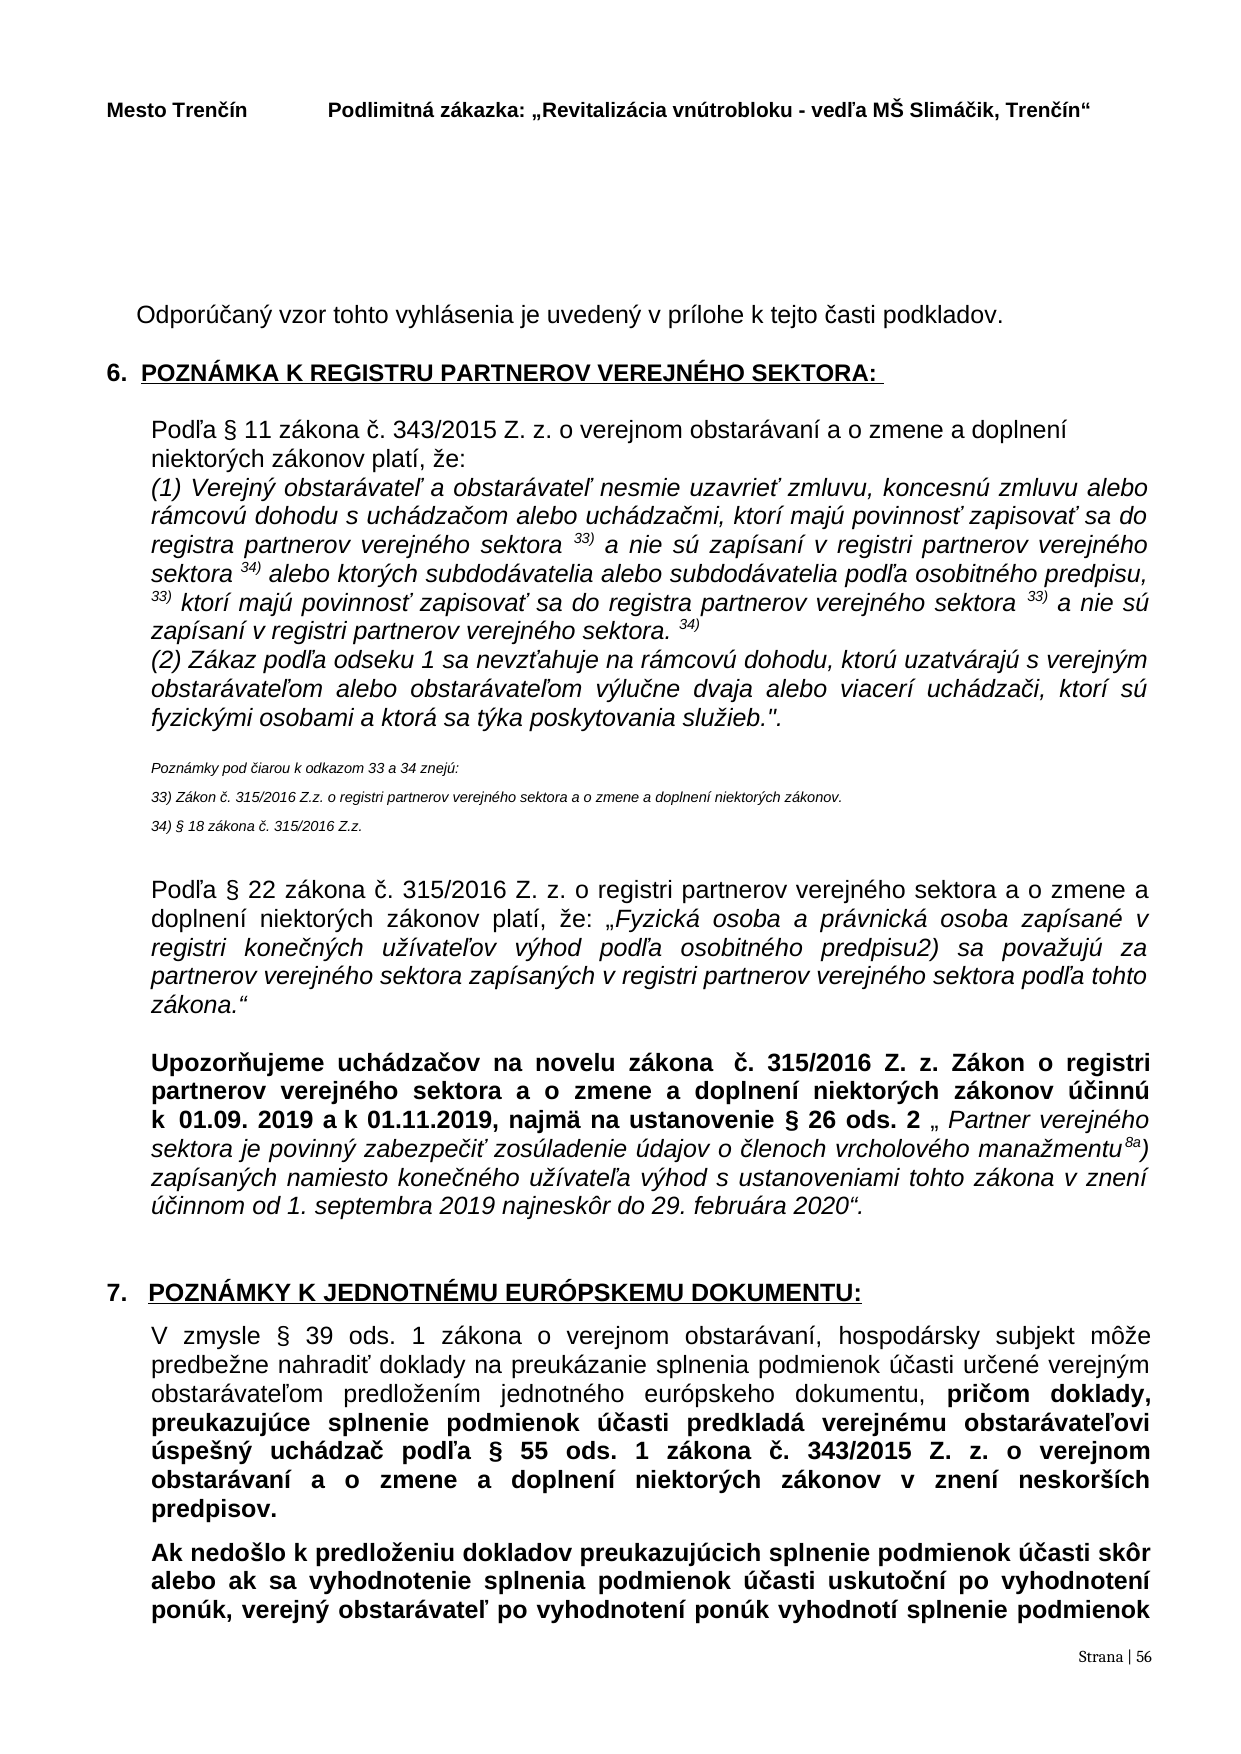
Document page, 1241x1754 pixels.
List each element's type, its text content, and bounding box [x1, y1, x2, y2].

text (1) Verejný obstarávateľ a obstarávateľ nesmie uzavrieť zmluvu, koncesnú zmluvu alebo rámcovú dohodu s uchádzačom alebo uchádzačmi, ktorí majú povinnosť zapisovať sa do registra partnerov verejného sektora 33) a nie sú zapísaní v registri partnerov verejného sektora 34) alebo ktorých subdodávatelia alebo subdodávatelia podľa osobitného predpisu, 33) ktorí majú povinnosť zapisovať sa do registra partnerov verejného sektora 33) a nie sú zapísaní v registri partnerov verejného sektora. 34) [151, 472, 1152, 645]
text (2) Zákaz podľa odseku 1 sa nevzťahuje na rámcovú dohodu, ktorú uzatvárajú s verejným obstarávateľom alebo obstarávateľom výlučne dvaja alebo viacerí uchádzači, ktorí sú fyzickými osobami a ktorá sa týka poskytovania služieb.". [151, 645, 1152, 731]
text Odporúčaný vzor tohto vyhlásenia je uvedený v prílohe k tejto časti podkladov. [136, 300, 1152, 329]
text Poznámky pod čiarou k odkazom 33 a 34 znejú: [151, 760, 1152, 789]
text Upozorňujeme uchádzačov na novelu zákona č. 315/2016 Z. z. Zákon o registri partnerov verejného sektora a o zmene a doplnení niektorých zákonov účinnú k 01.09. 2019 a k 01.11.2019, najmä na ustanovenie § 26 ods. 2 „ Partner verejného sektora je povinný zabezpečiť zosúladenie údajov o členoch vrcholového manažmentu8a) zapísaných namiesto konečného užívateľa výhod s ustanoveniami tohto zákona v znení účinnom od 1. septembra 2019 najneskôr do 29. februára 2020“. [151, 1047, 1152, 1220]
text 34) § 18 zákona č. 315/2016 Z.z. [151, 817, 1152, 846]
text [151, 1537, 1152, 1624]
text 7. POZNÁMKY K JEDNOTNÉMU EURÓPSKEMU DOKUMENTU: [106, 1277, 1152, 1306]
text Podľa § 11 zákona č. 343/2015 Z. z. o verejnom obstarávaní a o zmene a doplnení niektorých zákonov platí, že: [151, 415, 1152, 472]
text V zmysle § 39 ods. 1 zákona o verejnom obstarávaní, hospodársky subjekt môže predbežne nahradiť doklady na preukázanie splnenia podmienok účasti určené verejným obstarávateľom predložením jednotného európskeho dokumentu, pričom doklady, preukazujúce splnenie podmienok účasti predkladá verejnému obstarávateľovi úspešný uchádzač podľa § 55 ods. 1 zákona č. 343/2015 Z. z. o verejnom obstarávaní a o zmene a doplnení niektorých zákonov v znení neskorších predpisov. [151, 1321, 1152, 1522]
text 6. POZNÁMKA K REGISTRU PARTNEROV VEREJNÉHO SEKTORA: [106, 357, 1152, 386]
text 33) Zákon č. 315/2016 Z.z. o registri partnerov verejného sektora a o zmene a doplnení niektorých zákonov. [151, 789, 1152, 817]
text Podľa § 22 zákona č. 315/2016 Z. z. o registri partnerov verejného sektora a o zmene a doplnení niektorých zákonov platí, že: „Fyzická osoba a právnická osoba zapísané v registri konečných užívateľov výhod podľa osobitného predpisu2) sa považujú za partnerov verejného sektora zapísaných v registri partnerov verejného sektora podľa tohto zákona.“ [151, 875, 1152, 1019]
